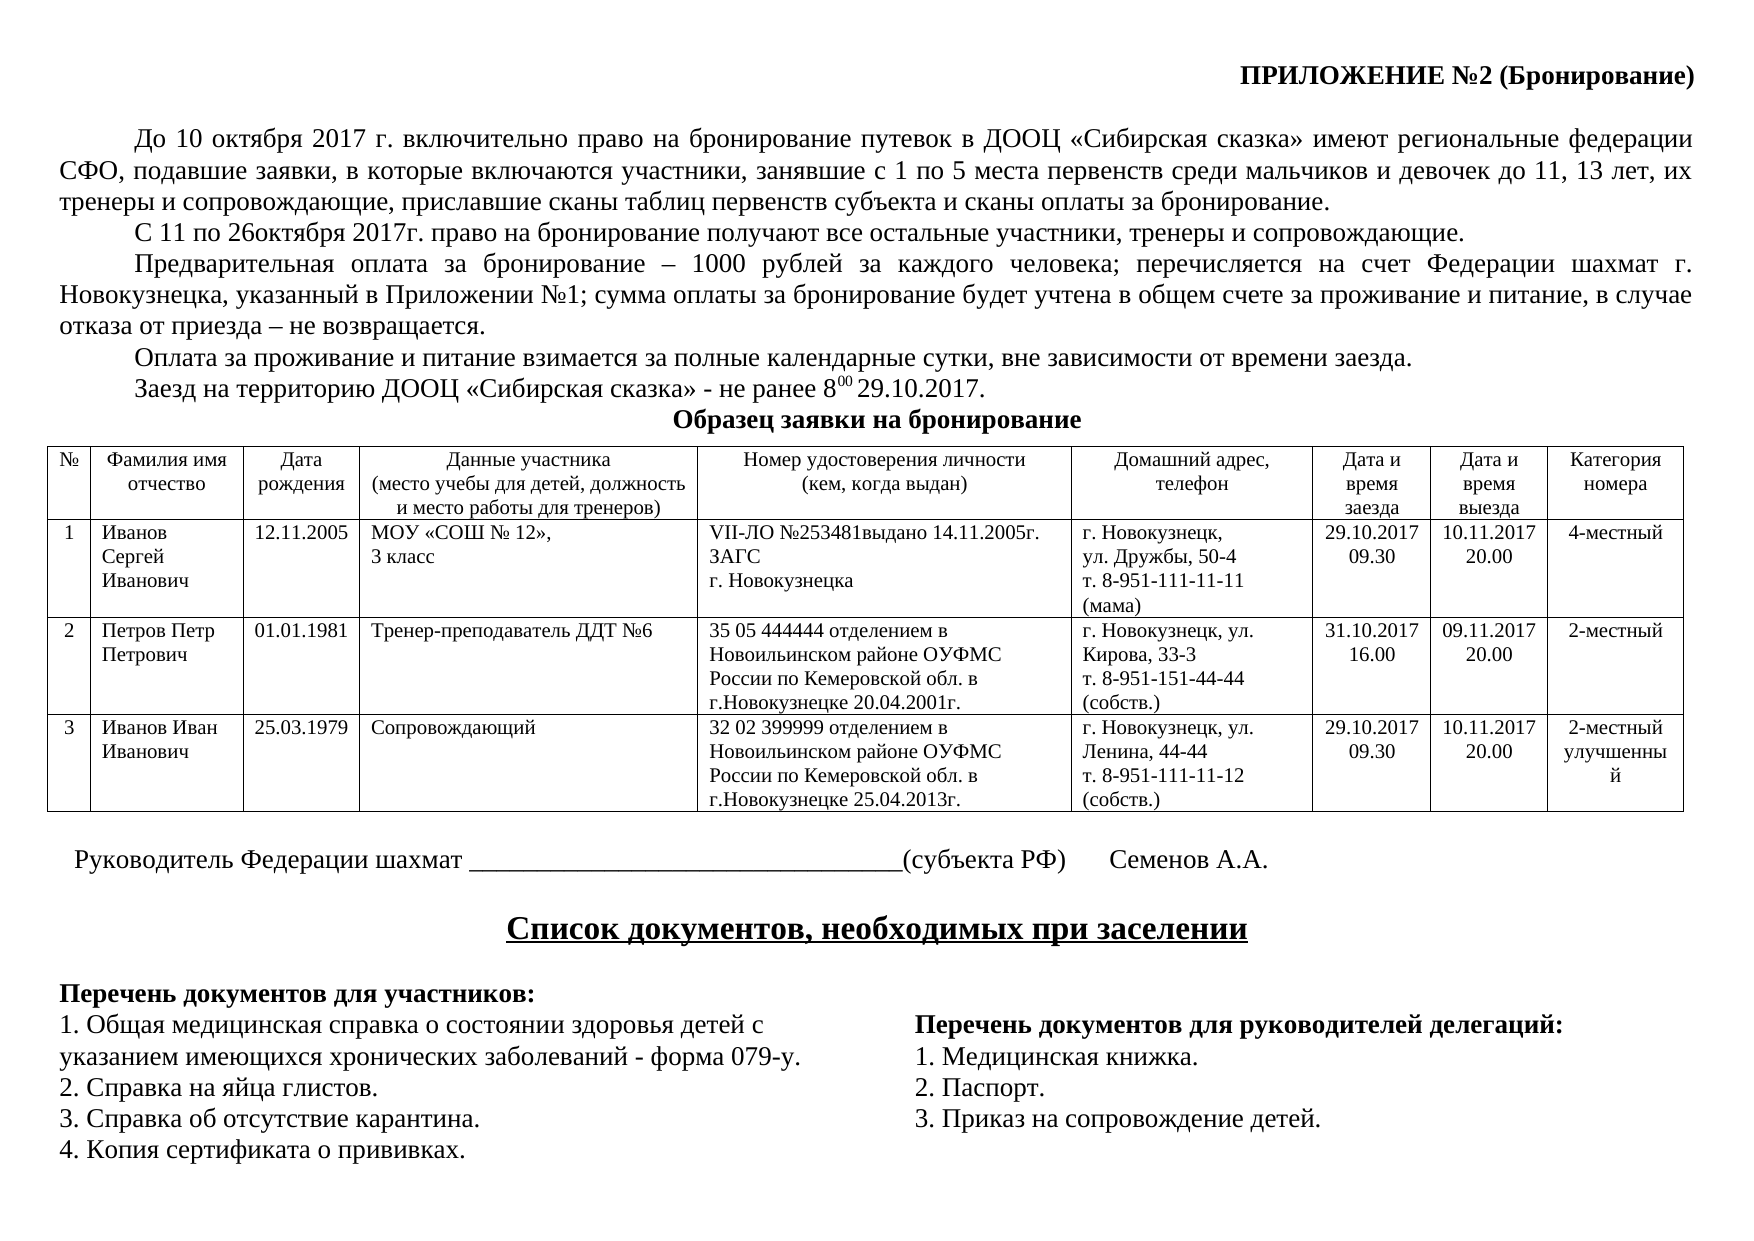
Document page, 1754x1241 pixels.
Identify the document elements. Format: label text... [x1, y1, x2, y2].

table_header Дата рождения [244, 447, 359, 519]
table_cell 25.03.1979 [244, 715, 359, 811]
text Предварительная оплата за бронирование – 1000 рублей за каждого человека; перечисляется на счет Федерации шахмат г. Новокузнецка, указанный в Приложении №1; сумма оплаты за бронирование будет учтена в общем счете за проживание и питание, в случае отказа от приезда – не возвращается. [59, 247, 1695, 341]
table_cell 3 [48, 715, 90, 811]
text Заезд на территорию ДООЦ «Сибирская сказка» - не ранее 800 29.10.2017. [59, 372, 1695, 403]
table_cell 32 02 399999 отделением в Новоильинском районе ОУФМС России по Кемеровской обл. в г.Новокузнецке 25.04.2013г. [698, 715, 1071, 811]
table_cell г. Новокузнецк, ул. Ленина, 44-44 т. 8-951-111-11-12 (собств.) [1072, 715, 1312, 811]
table_cell МОУ «СОШ № 12», 3 класс [360, 520, 697, 617]
table_header Категория номера [1548, 447, 1683, 519]
table_cell 2-местный улучшенный [1548, 715, 1683, 811]
text Образец заявки на бронирование [59, 403, 1695, 434]
table_cell 09.11.2017 20.00 [1431, 618, 1547, 714]
text 3. Приказ на сопровождение детей. [914, 1102, 1695, 1133]
table_header Фамилия имя отчество [91, 447, 243, 519]
text Перечень документов для участников: [59, 977, 839, 1009]
text До 10 октября 2017 г. включительно право на бронирование путевок в ДООЦ «Сибирская сказка» имеют региональные федерации СФО, подавшие заявки, в которые включаются участники, занявшие с 1 по 5 места первенств среди мальчиков и девочек до 11, 13 лет, их тренеры и сопровождающие, приславшие сканы таблиц первенств субъекта и сканы оплаты за бронирование. [59, 123, 1695, 216]
table_cell Иванов Сергей Иванович [91, 520, 243, 617]
table_cell Петров Петр Петрович [91, 618, 243, 714]
table_cell VII-ЛО №253481выдано 14.11.2005г. ЗАГС г. Новокузнецка [698, 520, 1071, 617]
table_cell 10.11.2017 20.00 [1431, 520, 1547, 617]
table_cell 29.10.2017 09.30 [1313, 715, 1430, 811]
text Оплата за проживание и питание взимается за полные календарные сутки, вне зависимости от времени заезда. [59, 341, 1695, 372]
table_header Номер удостоверения личности (кем, когда выдан) [698, 447, 1071, 519]
text 1. Общая медицинская справка о состоянии здоровья детей с указанием имеющихся хронических заболеваний - форма 079-у. [59, 1009, 839, 1071]
table_cell 12.11.2005 [244, 520, 359, 617]
table_header Домашний адрес, телефон [1072, 447, 1312, 519]
text С 11 по 26октября 2017г. право на бронирование получают все остальные участники, тренеры и сопровождающие. [59, 216, 1695, 247]
table_header Дата и время заезда [1313, 447, 1430, 519]
table_cell 1 [48, 520, 90, 617]
text Список документов, необходимых при заселении [59, 908, 1695, 946]
table_header Дата и время выезда [1431, 447, 1547, 519]
table_header Данные участника (место учебы для детей, должность и место работы для тренеров) [360, 447, 697, 519]
table_cell г. Новокузнецк, ул. Кирова, 33-3 т. 8-951-151-44-44 (собств.) [1072, 618, 1312, 714]
table_cell г. Новокузнецк, ул. Дружбы, 50-4 т. 8-951-111-11-11 (мама) [1072, 520, 1312, 617]
text 3. Справка об отсутствие карантина. [59, 1102, 839, 1133]
text Перечень документов для руководителей делегаций: [914, 1009, 1695, 1040]
text 2. Паспорт. [914, 1071, 1695, 1102]
title Руководитель Федерации шахмат ________________________________(субъекта РФ) Семенов А.А. [74, 843, 1695, 874]
table_cell 35 05 444444 отделением в Новоильинском районе ОУФМС России по Кемеровской обл. в г.Новокузнецке 20.04.2001г. [698, 618, 1071, 714]
table_cell Тренер-преподаватель ДДТ №6 [360, 618, 697, 714]
table_cell 29.10.2017 09.30 [1313, 520, 1430, 617]
table_cell 4-местный [1548, 520, 1683, 617]
table_cell 2-местный [1548, 618, 1683, 714]
table_cell 31.10.2017 16.00 [1313, 618, 1430, 714]
table_cell Сопровождающий [360, 715, 697, 811]
text ПРИЛОЖЕНИЕ №2 (Бронирование) [59, 59, 1695, 90]
text 4. Копия сертификата о прививках. [59, 1133, 839, 1164]
text 1. Медицинская книжка. [914, 1040, 1695, 1071]
table_cell 01.01.1981 [244, 618, 359, 714]
table_header № [48, 447, 90, 519]
table_cell 2 [48, 618, 90, 714]
table_cell Иванов Иван Иванович [91, 715, 243, 811]
text 2. Справка на яйца глистов. [59, 1071, 839, 1102]
table_cell 10.11.2017 20.00 [1431, 715, 1547, 811]
